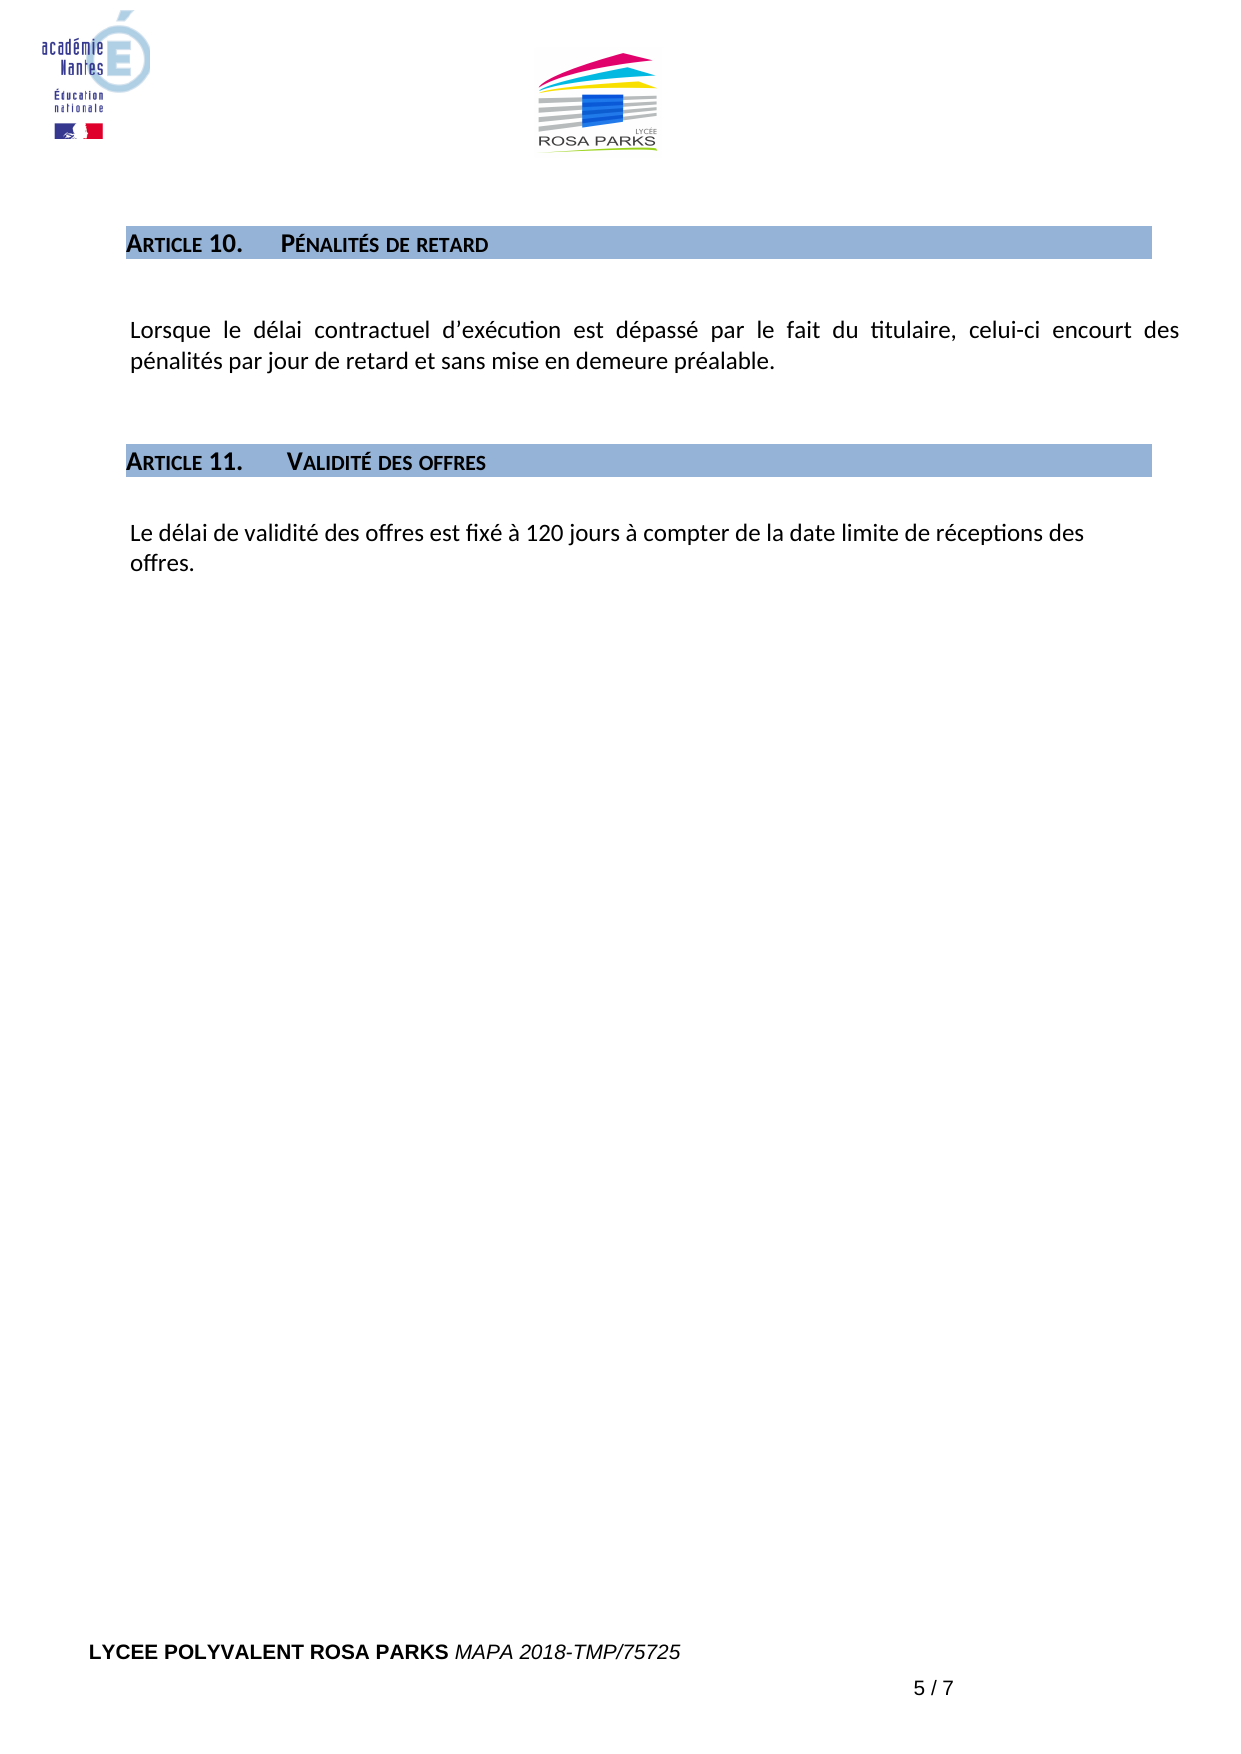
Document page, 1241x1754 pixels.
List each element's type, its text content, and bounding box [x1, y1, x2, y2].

text Le délai de validité des offres est fixé à 120 jours à compter de la date limite de réceptions des offres. [130, 517, 1152, 578]
picture [533, 47, 662, 158]
subtitle Validité des offres [126, 444, 1152, 477]
text Lorsque le délai contractuel d’exécution est dépassé par le fait du titulaire, celui-ci encourt des pénalités par jour de retard et sans mise en demeure préalable. [130, 314, 1181, 376]
subtitle Pénalités de retard [126, 226, 1152, 259]
